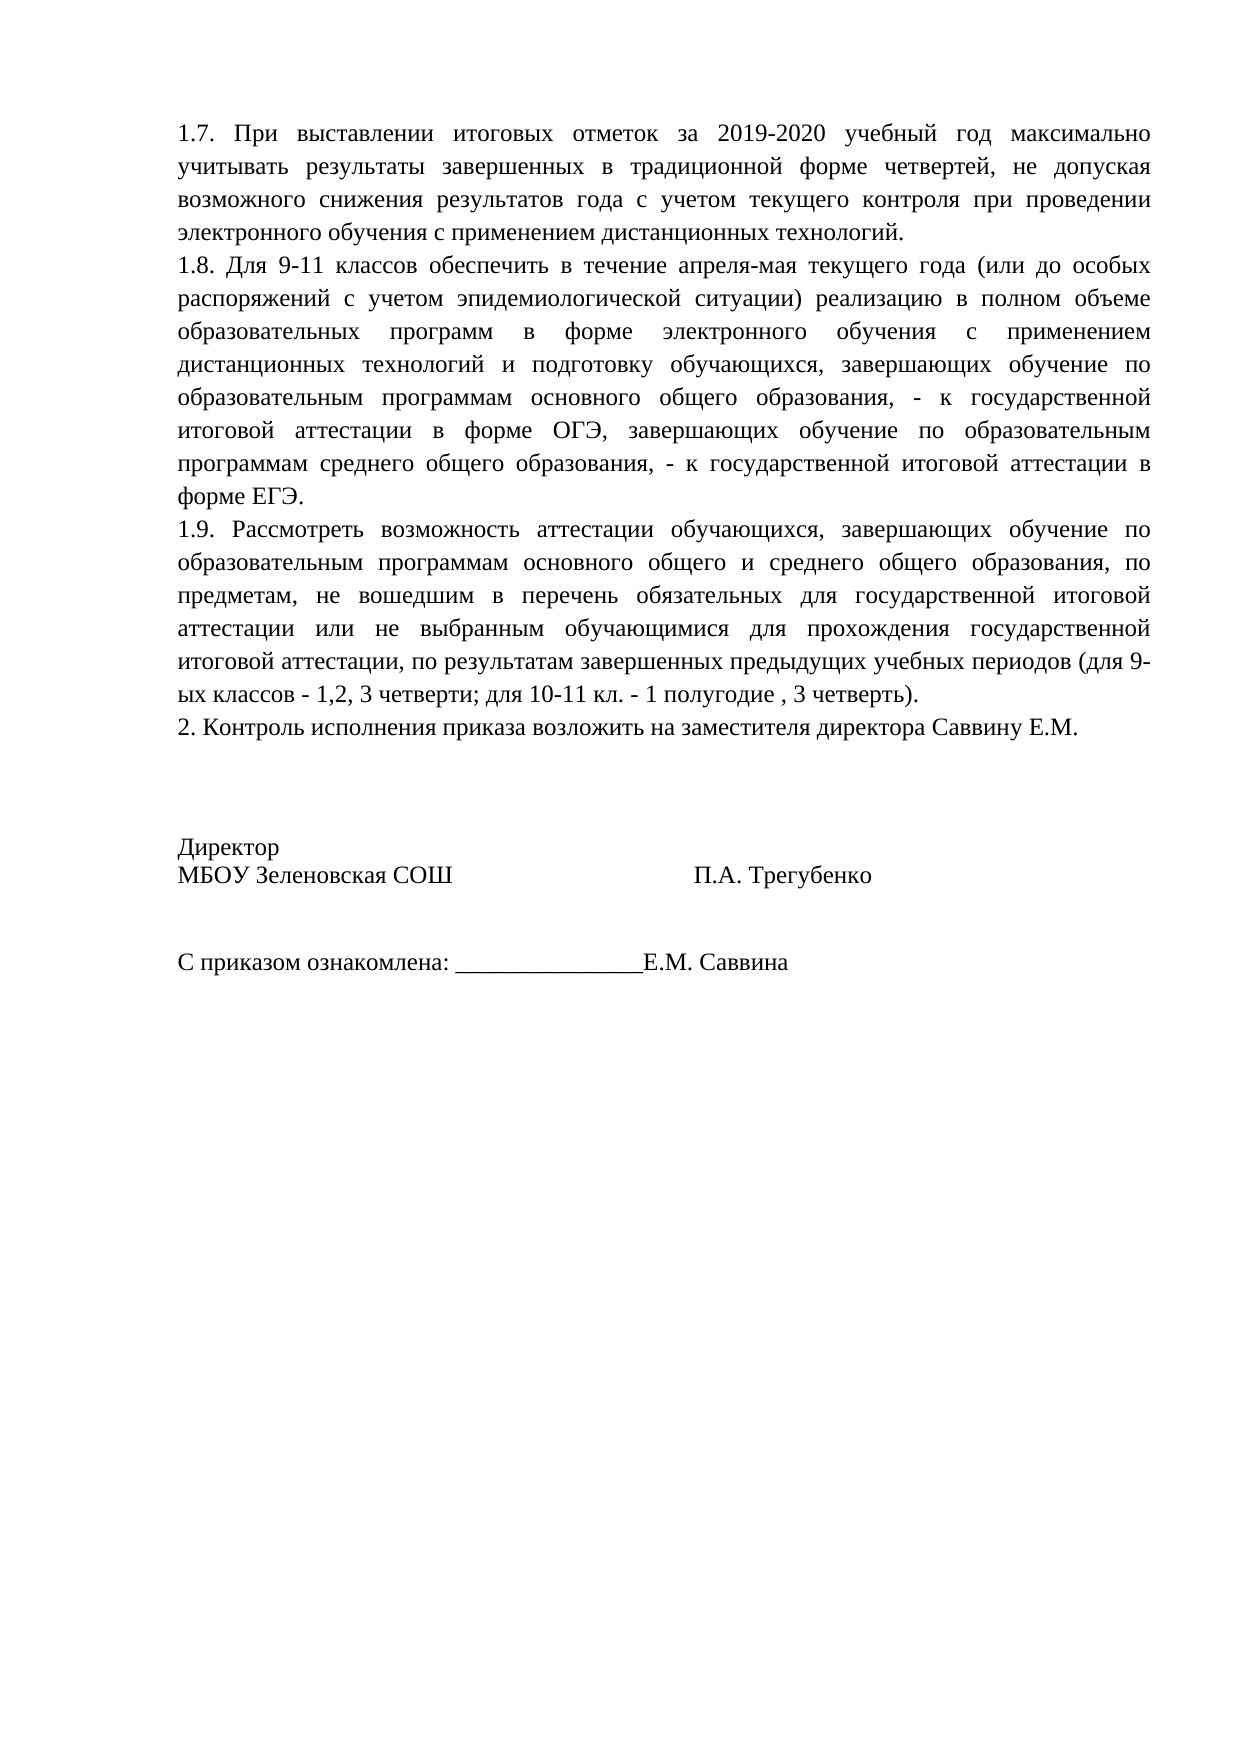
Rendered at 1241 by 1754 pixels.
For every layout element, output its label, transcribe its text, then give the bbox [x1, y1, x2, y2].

text С приказом ознакомлена: _______________Е.М. Саввина [177, 947, 1152, 976]
text Директор [177, 832, 1152, 861]
text 1.9. Рассмотреть возможность аттестации обучающихся, завершающих обучение по образовательным программам основного общего и среднего общего образования, по предметам, не вошедшим в перечень обязательных для государственной итоговой аттестации или не выбранным обучающимися для прохождения государственной итоговой аттестации, по результатам завершенных предыдущих учебных периодов (для 9-ых классов - 1,2, 3 четверти; для 10-11 кл. - 1 полугодие , 3 четверть). [177, 514, 1152, 708]
text 1.8. Для 9-11 классов обеспечить в течение апреля-мая текущего года (или до особых распоряжений с учетом эпидемиологической ситуации) реализацию в полном объеме образовательных программ в форме электронного обучения с применением дистанционных технологий и подготовку обучающихся, завершающих обучение по образовательным программам основного общего образования, - к государственной итоговой аттестации в форме ОГЭ, завершающих обучение по образовательным программам среднего общего образования, - к государственной итоговой аттестации в форме ЕГЭ. [177, 250, 1152, 510]
text 2. Контроль исполнения приказа возложить на заместителя директора Саввину Е.М. [177, 712, 1152, 741]
text МБОУ Зеленовская СОШ П.А. Трегубенко [177, 861, 1152, 889]
text 1.7. При выставлении итоговых отметок за 2019-2020 учебный год максимально учитывать результаты завершенных в традиционной форме четвертей, не допуская возможного снижения результатов года с учетом текущего контроля при проведении электронного обучения с применением дистанционных технологий. [177, 118, 1152, 246]
